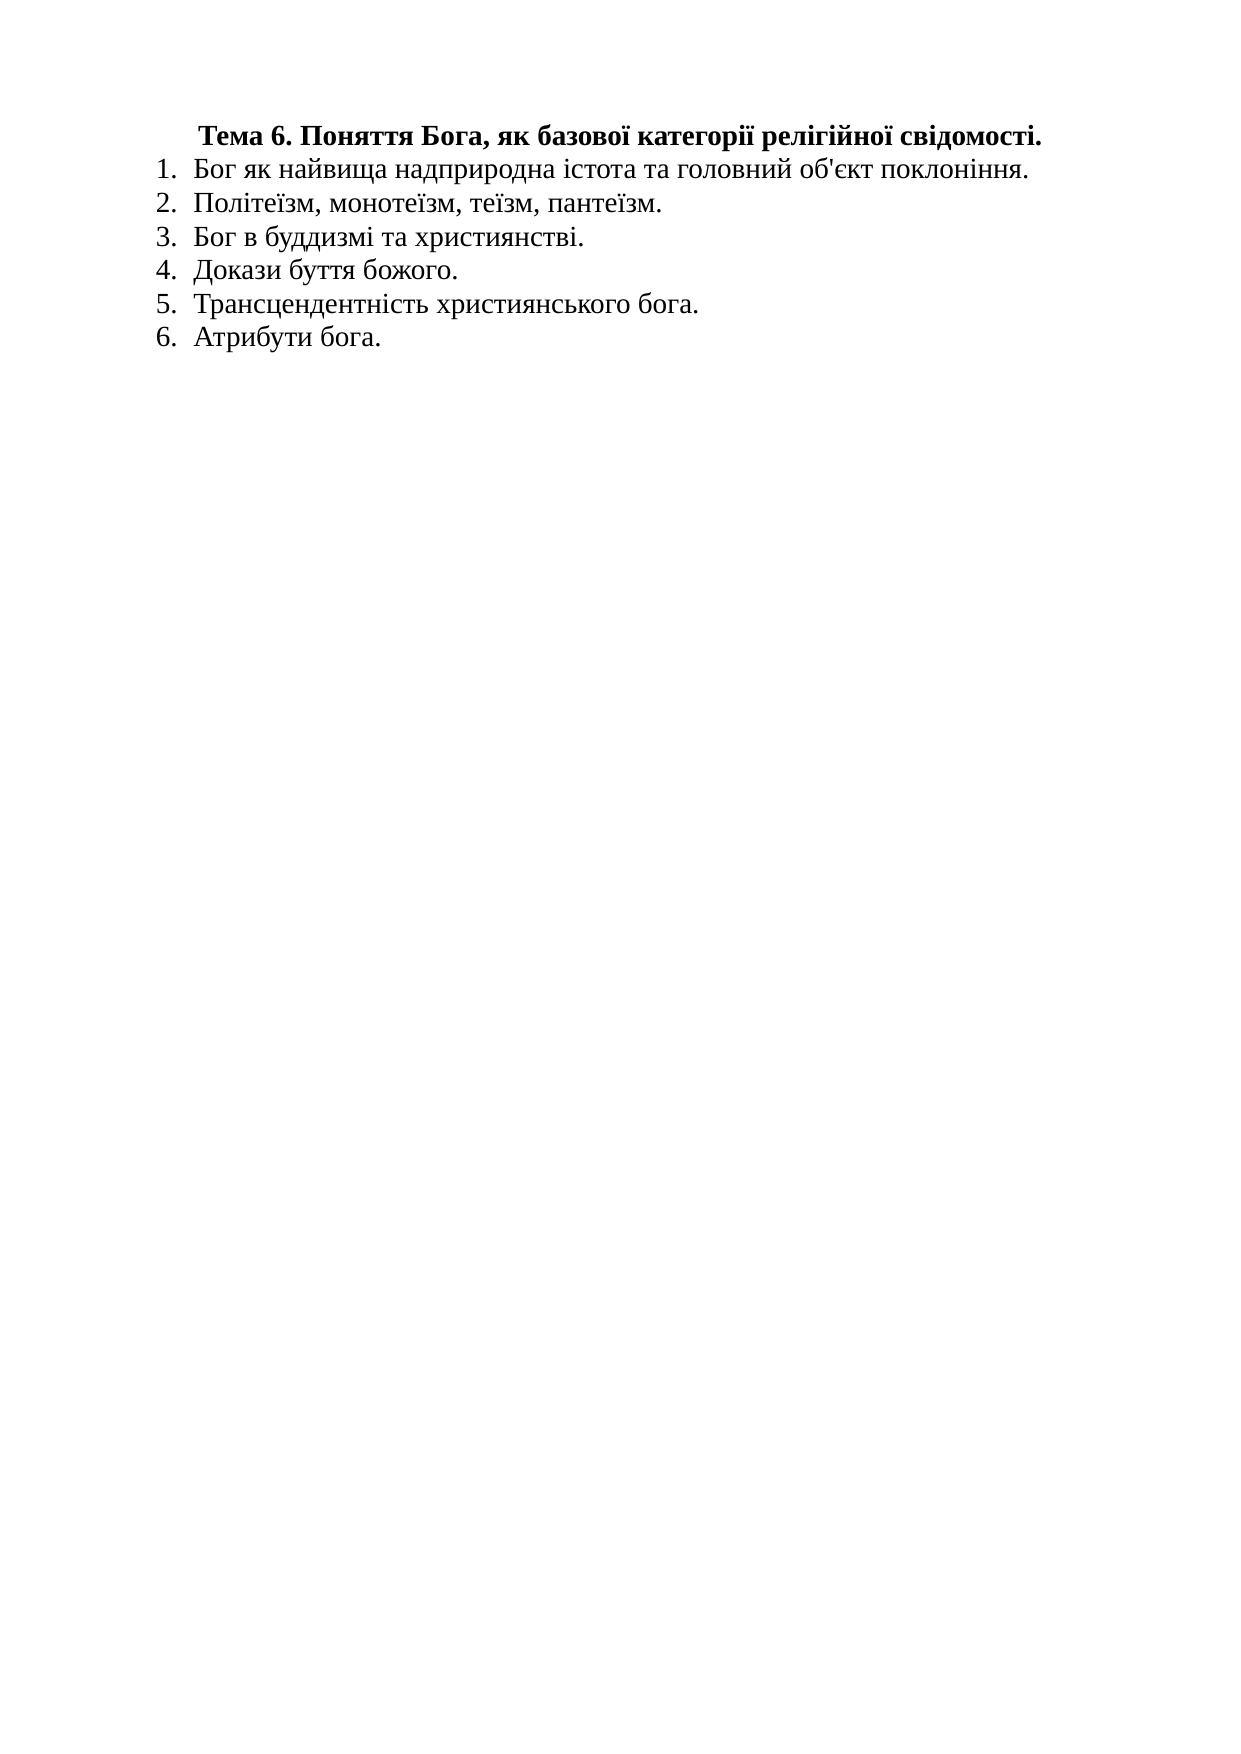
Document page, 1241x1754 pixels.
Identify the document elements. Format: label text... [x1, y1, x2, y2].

list Політеїзм, монотеїзм, теїзм, пантеїзм. [156, 185, 1122, 219]
list Атрибути бога. [156, 319, 1122, 353]
list Бог в буддизмі та християнстві. [156, 219, 1122, 252]
list Докази буття божого. [156, 252, 1122, 286]
list Бог як найвища надприродна істота та головний об'єкт поклоніння. [156, 152, 1122, 185]
list Трансцендентність християнського бога. [156, 286, 1122, 319]
text Тема 6. Поняття Бога, як базової категорії релігійної свідомості. [118, 118, 1122, 152]
